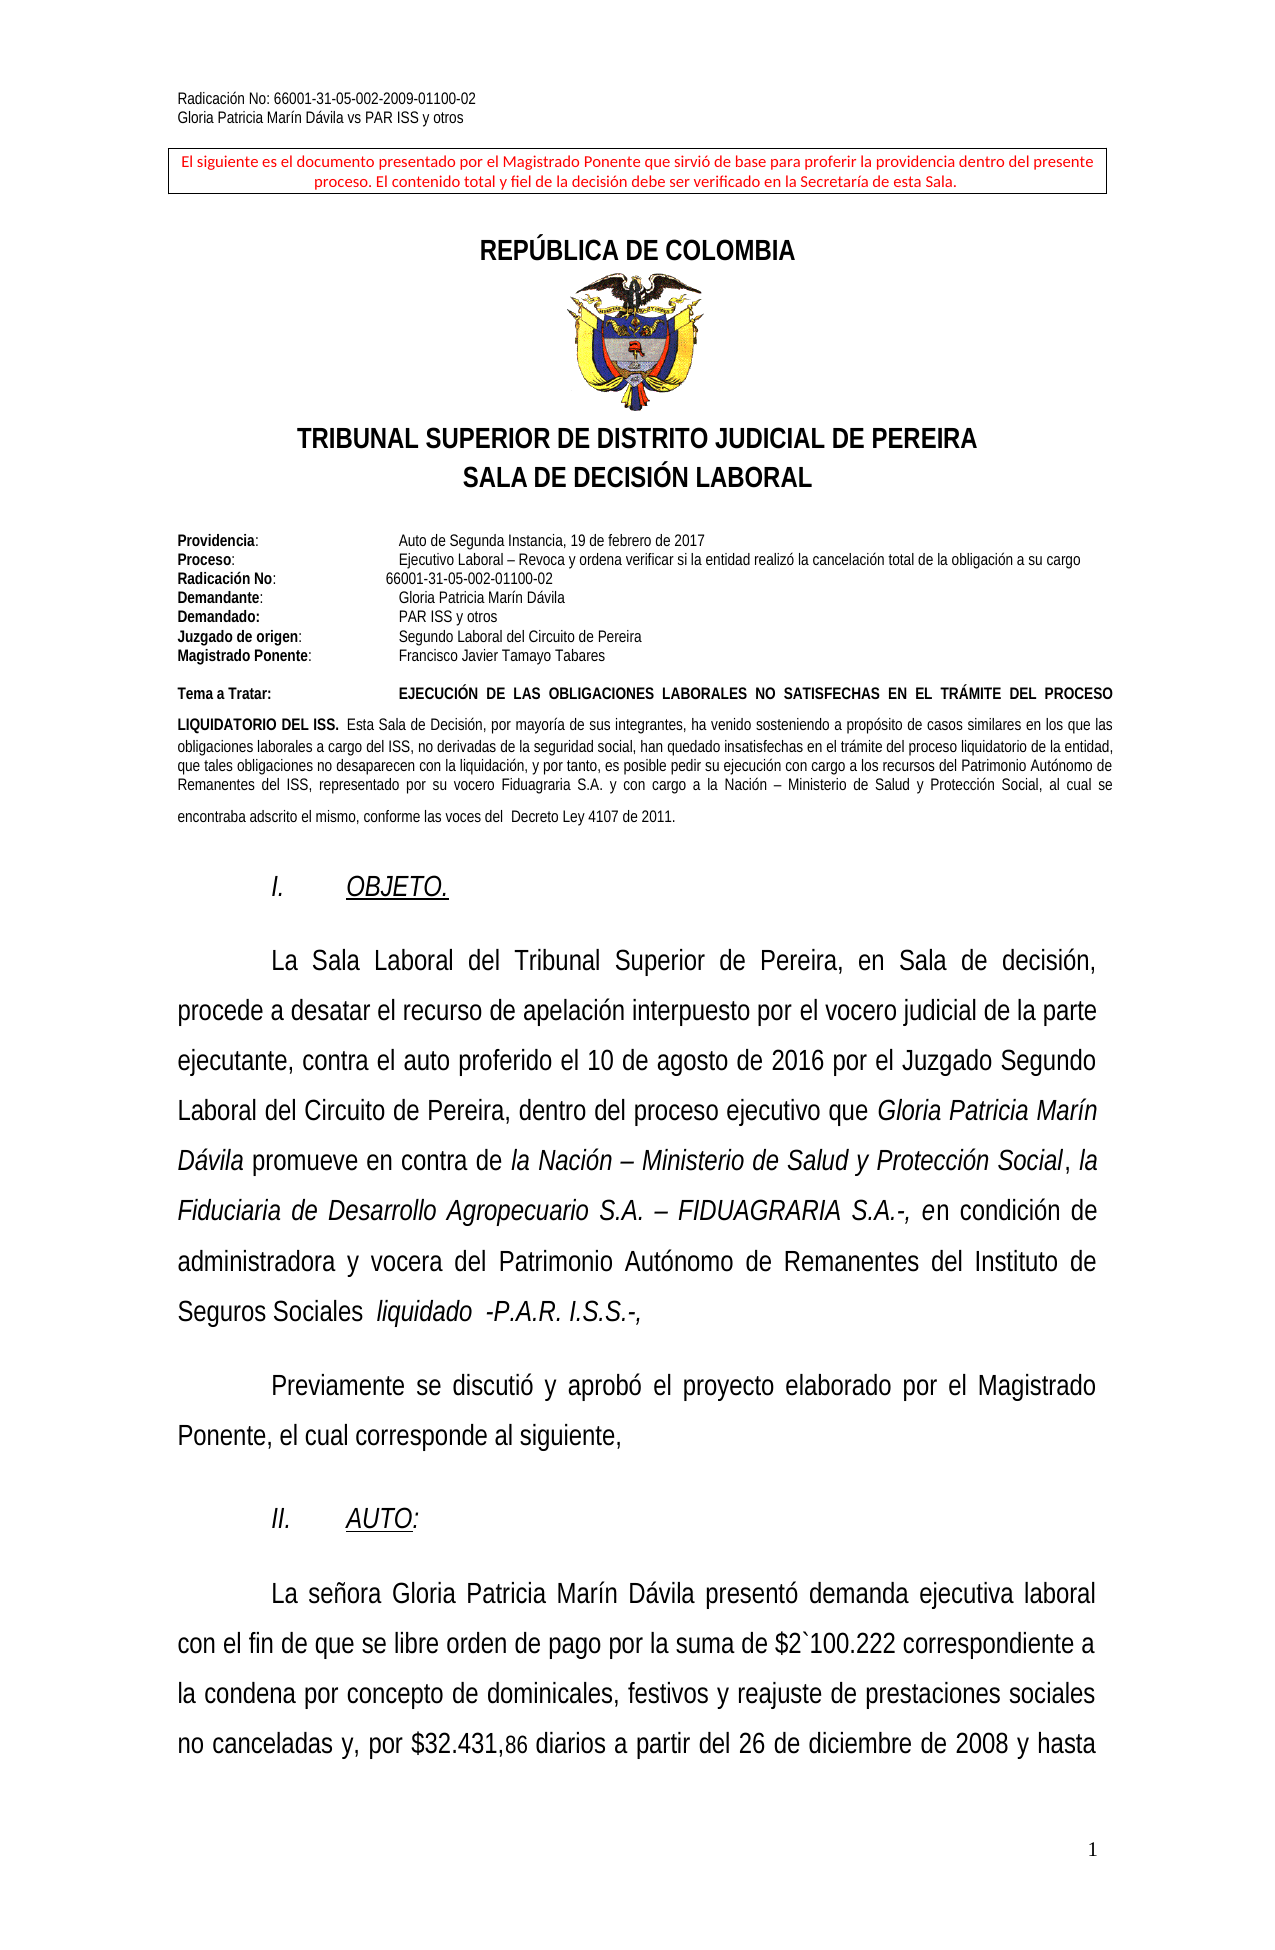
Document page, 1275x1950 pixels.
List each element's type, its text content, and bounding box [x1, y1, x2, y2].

list AUTO: [271, 1502, 1098, 1535]
text Previamente se discutió y aprobó el proyecto elaborado por el Magistrado Ponente, el cual corresponde al siguiente, [177, 1368, 1098, 1451]
list OBJETO. [271, 869, 1098, 902]
text El siguiente es el documento presentado por el Magistrado Ponente que sirvió de base para proferir la providencia dentro del presente proceso. El contenido total y fiel de la decisión debe ser verificado en la Secretaría de esta Sala. [169, 149, 1106, 193]
text La Sala Laboral del Tribunal Superior de Pereira, en Sala de decisión, procede a desatar el recurso de apelación interpuesto por el vocero judicial de la parte ejecutante, contra el auto proferido el 10 de agosto de 2016 por el Juzgado Segundo Laboral del Circuito de Pereira, dentro del proceso ejecutivo que Gloria Patricia Marín Dávila promueve en contra de la Nación – Ministerio de Salud y Protección Social, la Fiduciaria de Desarrollo Agropecuario S.A. – FIDUAGRARIA S.A.-, en condición de administradora y vocera del Patrimonio Autónomo de Remanentes del Instituto de Seguros Sociales liquidado -P.A.R. I.S.S.-, [177, 943, 1098, 1327]
text SALA DE DECISIÓN LABORAL [177, 460, 1098, 493]
text Juzgado de origen: Segundo Laboral del Circuito de Pereira [177, 626, 1098, 646]
text Magistrado Ponente: Francisco Javier Tamayo Tabares [177, 646, 1098, 665]
text REPÚBLICA DE COLOMBIA [177, 233, 1098, 266]
text Proceso: Ejecutivo Laboral – Revoca y ordena verificar si la entidad realizó la cancelación total de la obligación a su cargo [177, 550, 1098, 569]
text Tema a Tratar: EJECUCIÓN DE LAS OBLIGACIONES LABORALES NO SATISFECHAS EN EL TRÁMITE DEL PROCESO LIQUIDATORIO DEL ISS. Esta Sala de Decisión, por mayoría de sus integrantes, ha venido sosteniendo a propósito de casos similares en los que las obligaciones laborales a cargo del ISS, no derivadas de la seguridad social, han quedado insatisfechas en el trámite del proceso liquidatorio de la entidad, que tales obligaciones no desaparecen con la liquidación, y por tanto, es posible pedir su ejecución con cargo a los recursos del Patrimonio Autónomo de Remanentes del ISS, representado por su vocero Fiduagraria S.A. y con cargo a la Nación – Ministerio de Salud y Protección Social, al cual se encontraba adscrito el mismo, conforme las voces del Decreto Ley 4107 de 2011. [177, 684, 1114, 829]
text TRIBUNAL SUPERIOR DE DISTRITO JUDICIAL DE PEREIRA [177, 271, 1098, 455]
text Radicación No: 66001-31-05-002-01100-02 [177, 569, 1098, 588]
text Demandado: PAR ISS y otros [177, 607, 1098, 626]
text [177, 1576, 1098, 1759]
text Demandante: Gloria Patricia Marín Dávila [177, 588, 1098, 607]
text Providencia: Auto de Segunda Instancia, 19 de febrero de 2017 [177, 531, 1098, 550]
